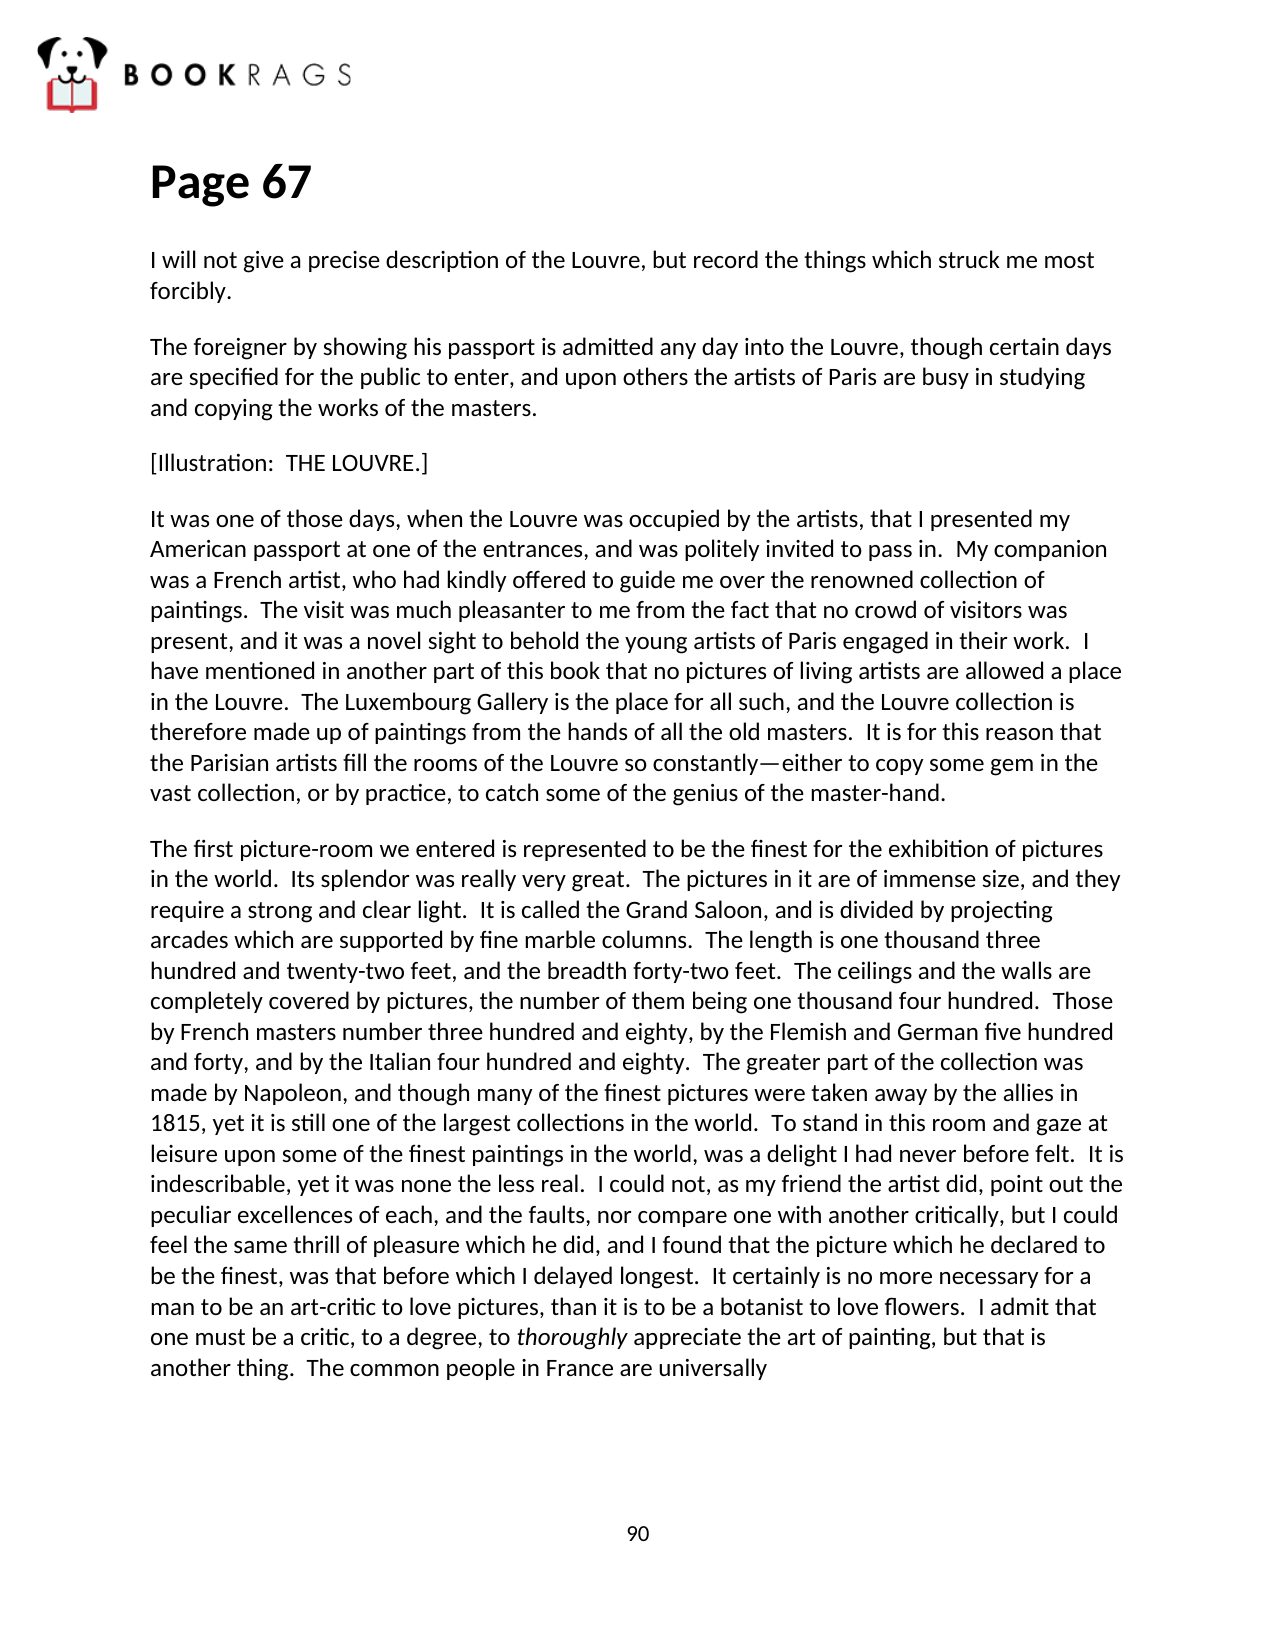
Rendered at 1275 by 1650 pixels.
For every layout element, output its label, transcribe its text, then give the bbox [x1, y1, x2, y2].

text It was one of those days, when the Louvre was occupied by the artists, that I presented my American passport at one of the entrances, and was politely invited to pass in. My companion was a French artist, who had kindly offered to guide me over the renowned collection of paintings. The visit was much pleasanter to me from the fact that no crowd of visitors was present, and it was a novel sight to behold the young artists of Paris engaged in their work. I have mentioned in another part of this book that no pictures of living artists are allowed a place in the Louvre. The Luxembourg Gallery is the place for all such, and the Louvre collection is therefore made up of paintings from the hands of all the old masters. It is for this reason that the Parisian artists fill the rooms of the Louvre so constantly—­either to copy some gem in the vast collection, or by practice, to catch some of the genius of the master-hand. [150, 503, 1125, 808]
text The first picture-room we entered is represented to be the finest for the exhibition of pictures in the world. Its splendor was really very great. The pictures in it are of immense size, and they require a strong and clear light. It is called the Grand Saloon, and is divided by projecting arcades which are supported by fine marble columns. The length is one thousand three hundred and twenty-two feet, and the breadth forty-two feet. The ceilings and the walls are completely covered by pictures, the number of them being one thousand four hundred. Those by French masters number three hundred and eighty, by the Flemish and German five hundred and forty, and by the Italian four hundred and eighty. The greater part of the collection was made by Napoleon, and though many of the finest pictures were taken away by the allies in 1815, yet it is still one of the largest collections in the world. To stand in this room and gaze at leisure upon some of the finest paintings in the world, was a delight I had never before felt. It is indescribable, yet it was none the less real. I could not, as my friend the artist did, point out the peculiar excellences of each, and the faults, nor compare one with another critically, but I could feel the same thrill of pleasure which he did, and I found that the picture which he declared to be the finest, was that before which I delayed longest. It certainly is no more necessary for a man to be an art-critic to love pictures, than it is to be a botanist to love flowers. I admit that one must be a critic, to a degree, to thoroughly appreciate the art of painting, but that is another thing. The common people in France are universally [150, 833, 1125, 1382]
picture [37, 37, 351, 113]
text I will not give a precise description of the Louvre, but record the things which struck me most forcibly. [150, 244, 1125, 306]
text The foreigner by showing his passport is admitted any day into the Louvre, though certain days are specified for the public to enter, and upon others the artists of Paris are busy in studying and copying the works of the masters. [150, 331, 1125, 422]
text [Illustration: THE LOUVRE.] [150, 447, 1125, 478]
text Page 67 [150, 150, 1125, 211]
